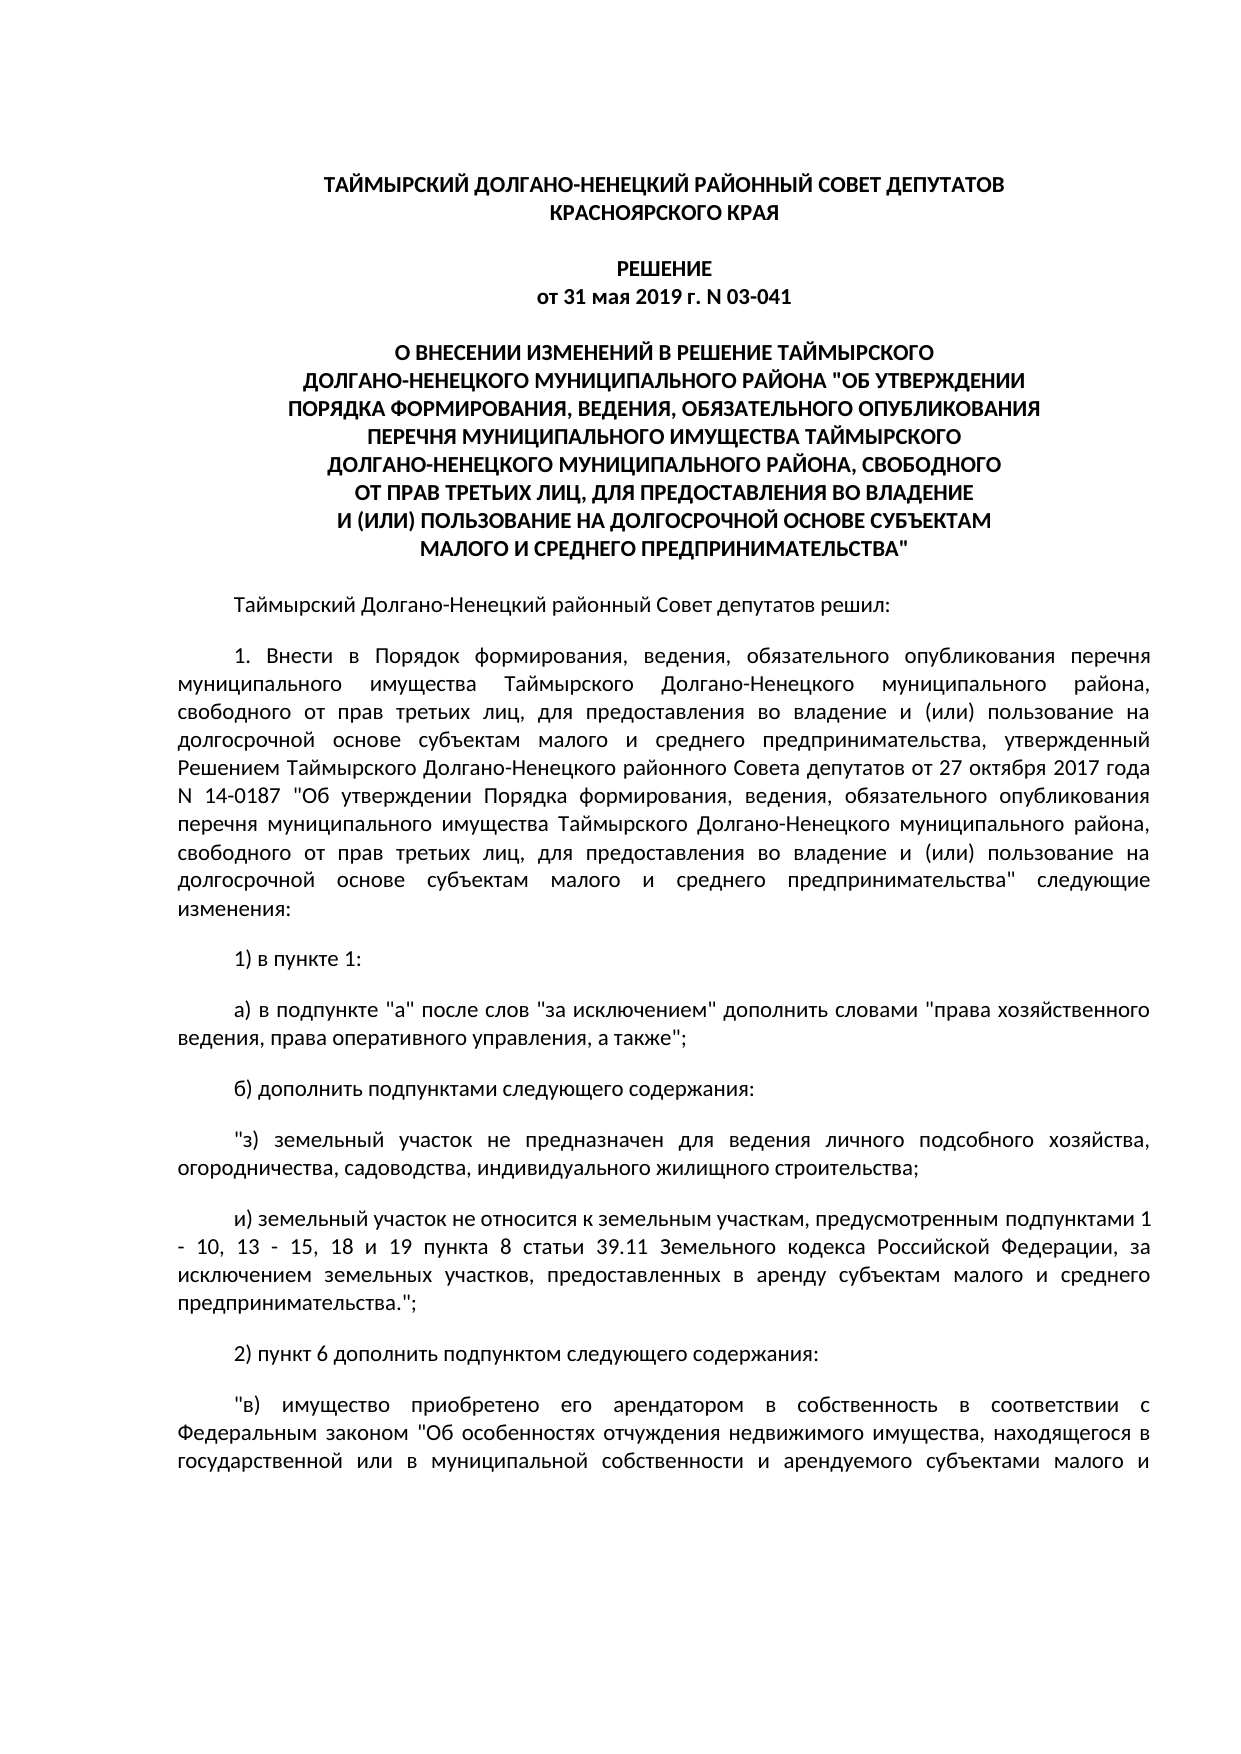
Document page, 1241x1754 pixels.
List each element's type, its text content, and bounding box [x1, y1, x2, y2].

title КРАСНОЯРСКОГО КРАЯ [177, 198, 1152, 226]
title ТАЙМЫРСКИЙ ДОЛГАНО-НЕНЕЦКИЙ РАЙОННЫЙ СОВЕТ ДЕПУТАТОВ [177, 170, 1152, 198]
text 1. Внести в Порядок формирования, ведения, обязательного опубликования перечня муниципального имущества Таймырского Долгано-Ненецкого муниципального района, свободного от прав третьих лиц, для предоставления во владение и (или) пользование на долгосрочной основе субъектам малого и среднего предпринимательства, утвержденный Решением Таймырского Долгано-Ненецкого районного Совета депутатов от 27 октября 2017 года N 14-0187 "Об утверждении Порядка формирования, ведения, обязательного опубликования перечня муниципального имущества Таймырского Долгано-Ненецкого муниципального района, свободного от прав третьих лиц, для предоставления во владение и (или) пользование на долгосрочной основе субъектам малого и среднего предпринимательства" следующие изменения: [177, 641, 1152, 922]
text "з) земельный участок не предназначен для ведения личного подсобного хозяйства, огородничества, садоводства, индивидуального жилищного строительства; [177, 1125, 1152, 1181]
title ДОЛГАНО-НЕНЕЦКОГО МУНИЦИПАЛЬНОГО РАЙОНА "ОБ УТВЕРЖДЕНИИ [177, 366, 1152, 394]
text б) дополнить подпунктами следующего содержания: [177, 1074, 1152, 1102]
title РЕШЕНИЕ [177, 254, 1152, 282]
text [177, 1390, 1152, 1474]
title ПЕРЕЧНЯ МУНИЦИПАЛЬНОГО ИМУЩЕСТВА ТАЙМЫРСКОГО [177, 422, 1152, 450]
title ОТ ПРАВ ТРЕТЬИХ ЛИЦ, ДЛЯ ПРЕДОСТАВЛЕНИЯ ВО ВЛАДЕНИЕ [177, 478, 1152, 506]
text и) земельный участок не относится к земельным участкам, предусмотренным подпунктами 1 - 10, 13 - 15, 18 и 19 пункта 8 статьи 39.11 Земельного кодекса Российской Федерации, за исключением земельных участков, предоставленных в аренду субъектам малого и среднего предпринимательства."; [177, 1204, 1152, 1316]
text 1) в пункте 1: [177, 944, 1152, 973]
title ПОРЯДКА ФОРМИРОВАНИЯ, ВЕДЕНИЯ, ОБЯЗАТЕЛЬНОГО ОПУБЛИКОВАНИЯ [177, 394, 1152, 422]
text 2) пункт 6 дополнить подпунктом следующего содержания: [177, 1339, 1152, 1367]
title О ВНЕСЕНИИ ИЗМЕНЕНИЙ В РЕШЕНИЕ ТАЙМЫРСКОГО [177, 338, 1152, 366]
text Таймырский Долгано-Ненецкий районный Совет депутатов решил: [177, 591, 1152, 618]
title МАЛОГО И СРЕДНЕГО ПРЕДПРИНИМАТЕЛЬСТВА" [177, 534, 1152, 562]
text а) в подпункте "а" после слов "за исключением" дополнить словами "права хозяйственного ведения, права оперативного управления, а также"; [177, 996, 1152, 1052]
title от 31 мая 2019 г. N 03-041 [177, 282, 1152, 310]
title И (ИЛИ) ПОЛЬЗОВАНИЕ НА ДОЛГОСРОЧНОЙ ОСНОВЕ СУБЪЕКТАМ [177, 506, 1152, 534]
title ДОЛГАНО-НЕНЕЦКОГО МУНИЦИПАЛЬНОГО РАЙОНА, СВОБОДНОГО [177, 450, 1152, 478]
